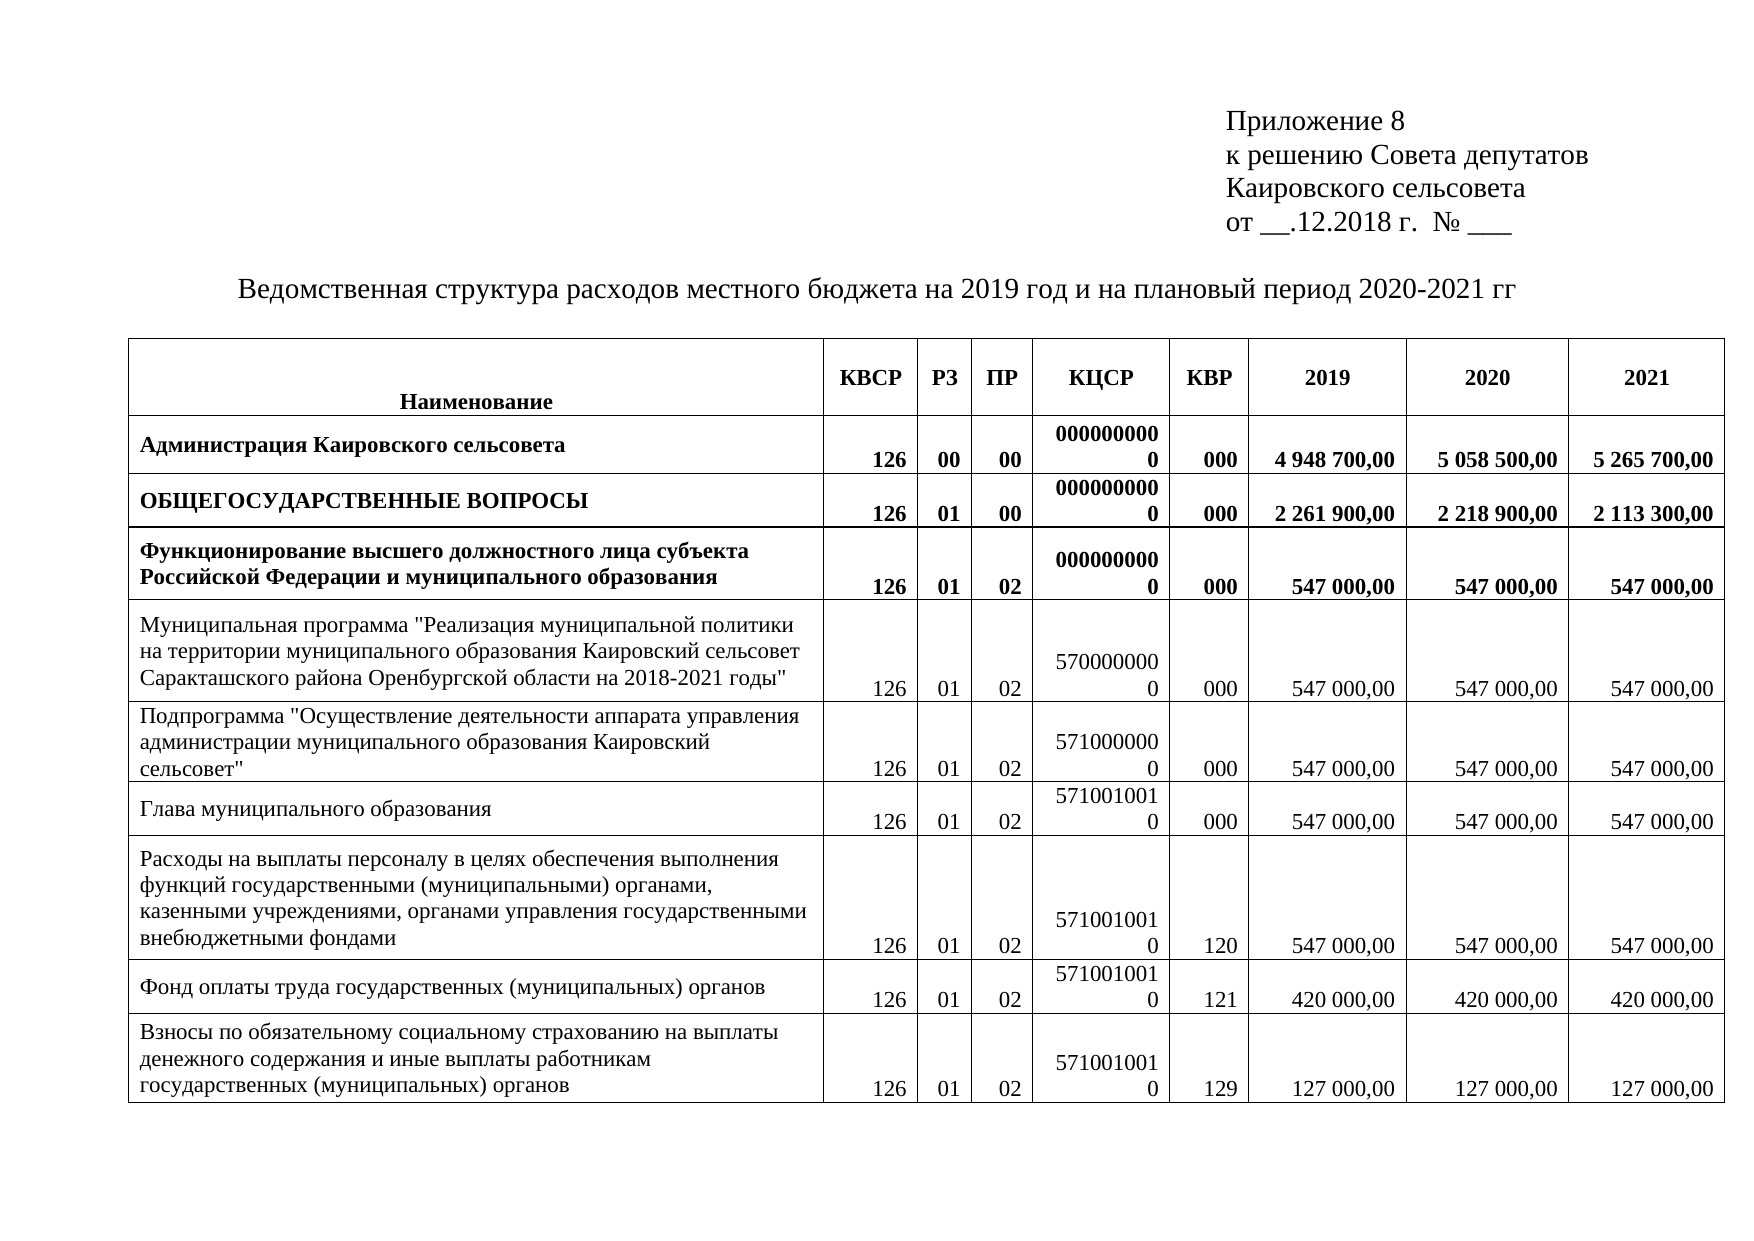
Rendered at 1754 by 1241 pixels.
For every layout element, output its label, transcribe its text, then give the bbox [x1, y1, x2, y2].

table_cell 01 [918, 474, 971, 526]
table_cell 547 000,00 [1249, 702, 1406, 781]
table_cell 000 [1170, 416, 1248, 473]
table_cell 02 [972, 836, 1032, 959]
table_header 2021 [1569, 339, 1724, 415]
table_cell 01 [918, 702, 971, 781]
table_cell 02 [972, 960, 1032, 1013]
table_header РЗ [918, 339, 971, 415]
table_cell Подпрограмма "Осуществление деятельности аппарата управления администрации муниципального образования Каировский сельсовет" [129, 702, 823, 781]
table_cell 5710010010 [1033, 1014, 1169, 1102]
table_cell 126 [824, 528, 917, 599]
table_cell 126 [824, 474, 917, 526]
table_cell 126 [824, 702, 917, 781]
table_cell 000 [1170, 528, 1248, 599]
table_cell Расходы на выплаты персоналу в целях обеспечения выполнения функций государственными (муниципальными) органами, казенными учреждениями, органами управления государственными внебюджетными фондами [129, 836, 823, 959]
table_cell 547 000,00 [1249, 528, 1406, 599]
table_cell 02 [972, 600, 1032, 701]
table_header 2019 [1249, 339, 1406, 415]
table_cell Муниципальная программа "Реализация муниципальной политики на территории муниципального образования Каировский сельсовет Саракташского района Оренбургской области на 2018-2021 годы" [129, 600, 823, 701]
table_cell 01 [918, 528, 971, 599]
table_cell 547 000,00 [1407, 528, 1568, 599]
table_cell 547 000,00 [1407, 600, 1568, 701]
table_cell 547 000,00 [1407, 782, 1568, 835]
table_header КЦСР [1033, 339, 1169, 415]
table_header Наименование [129, 339, 823, 415]
table_cell 2 261 900,00 [1249, 474, 1406, 526]
table_cell Взносы по обязательному социальному страхованию на выплаты денежного содержания и иные выплаты работникам государственных (муниципальных) органов [129, 1014, 823, 1102]
table_cell 2 113 300,00 [1569, 474, 1724, 526]
table_cell 126 [824, 416, 917, 473]
table_cell 127 000,00 [1249, 1014, 1406, 1102]
table_cell 0000000000 [1033, 528, 1169, 599]
table_cell 0000000000 [1033, 474, 1169, 526]
table_cell 000 [1170, 702, 1248, 781]
table_cell 547 000,00 [1249, 836, 1406, 959]
table_cell 547 000,00 [1569, 600, 1724, 701]
table_cell 00 [972, 416, 1032, 473]
table_cell 127 000,00 [1569, 1014, 1724, 1102]
table_cell ОБЩЕГОСУДАРСТВЕННЫЕ ВОПРОСЫ [129, 474, 823, 526]
table_cell 127 000,00 [1407, 1014, 1568, 1102]
table_cell 547 000,00 [1569, 836, 1724, 959]
table_cell 547 000,00 [1407, 836, 1568, 959]
table_cell 01 [918, 1014, 971, 1102]
table_cell 126 [824, 1014, 917, 1102]
table_cell 000 [1170, 474, 1248, 526]
table_cell Администрация Каировского сельсовета [129, 416, 823, 473]
table_cell 5710010010 [1033, 960, 1169, 1013]
table_cell 5 058 500,00 [1407, 416, 1568, 473]
text Ведомственная структура расходов местного бюджета на 2019 год и на плановый период 2020-2021 гг [118, 271, 1636, 305]
table_cell 420 000,00 [1407, 960, 1568, 1013]
table_cell 5 265 700,00 [1569, 416, 1724, 473]
table_header КВСР [824, 339, 917, 415]
table_cell 0000000000 [1033, 416, 1169, 473]
text Приложение 8 [1226, 103, 1636, 137]
table_cell 00 [918, 416, 971, 473]
table_cell 121 [1170, 960, 1248, 1013]
table_cell 420 000,00 [1569, 960, 1724, 1013]
table_cell 126 [824, 960, 917, 1013]
table_cell 547 000,00 [1407, 702, 1568, 781]
table_cell 00 [972, 474, 1032, 526]
table_cell 01 [918, 782, 971, 835]
table_cell 5710010010 [1033, 782, 1169, 835]
table_cell 01 [918, 600, 971, 701]
table_cell 129 [1170, 1014, 1248, 1102]
table_cell 000 [1170, 782, 1248, 835]
table_cell 120 [1170, 836, 1248, 959]
table_cell 2 218 900,00 [1407, 474, 1568, 526]
table_cell 5710000000 [1033, 702, 1169, 781]
table_cell 547 000,00 [1569, 702, 1724, 781]
table_cell 126 [824, 836, 917, 959]
table_cell 547 000,00 [1569, 782, 1724, 835]
table_cell 01 [918, 960, 971, 1013]
text Каировского сельсовета [1226, 171, 1636, 204]
table_cell Функционирование высшего должностного лица субъекта Российской Федерации и муниципального образования [129, 528, 823, 599]
table_cell 547 000,00 [1249, 600, 1406, 701]
text к решению Совета депутатов [1226, 137, 1636, 171]
table_header ПР [972, 339, 1032, 415]
table_cell 01 [918, 836, 971, 959]
table_cell 5700000000 [1033, 600, 1169, 701]
table_cell 126 [824, 600, 917, 701]
table_cell Фонд оплаты труда государственных (муниципальных) органов [129, 960, 823, 1013]
table_cell 02 [972, 528, 1032, 599]
table_header 2020 [1407, 339, 1568, 415]
table_cell 02 [972, 702, 1032, 781]
table_cell 126 [824, 782, 917, 835]
table_cell 02 [972, 782, 1032, 835]
table_cell 000 [1170, 600, 1248, 701]
table_cell 547 000,00 [1569, 528, 1724, 599]
table_cell 4 948 700,00 [1249, 416, 1406, 473]
text от __.12.2018 г. № ___ [1226, 204, 1636, 238]
table_header КВР [1170, 339, 1248, 415]
table_cell 5710010010 [1033, 836, 1169, 959]
table_cell 547 000,00 [1249, 782, 1406, 835]
table_cell 420 000,00 [1249, 960, 1406, 1013]
table_cell Глава муниципального образования [129, 782, 823, 835]
table_cell 02 [972, 1014, 1032, 1102]
